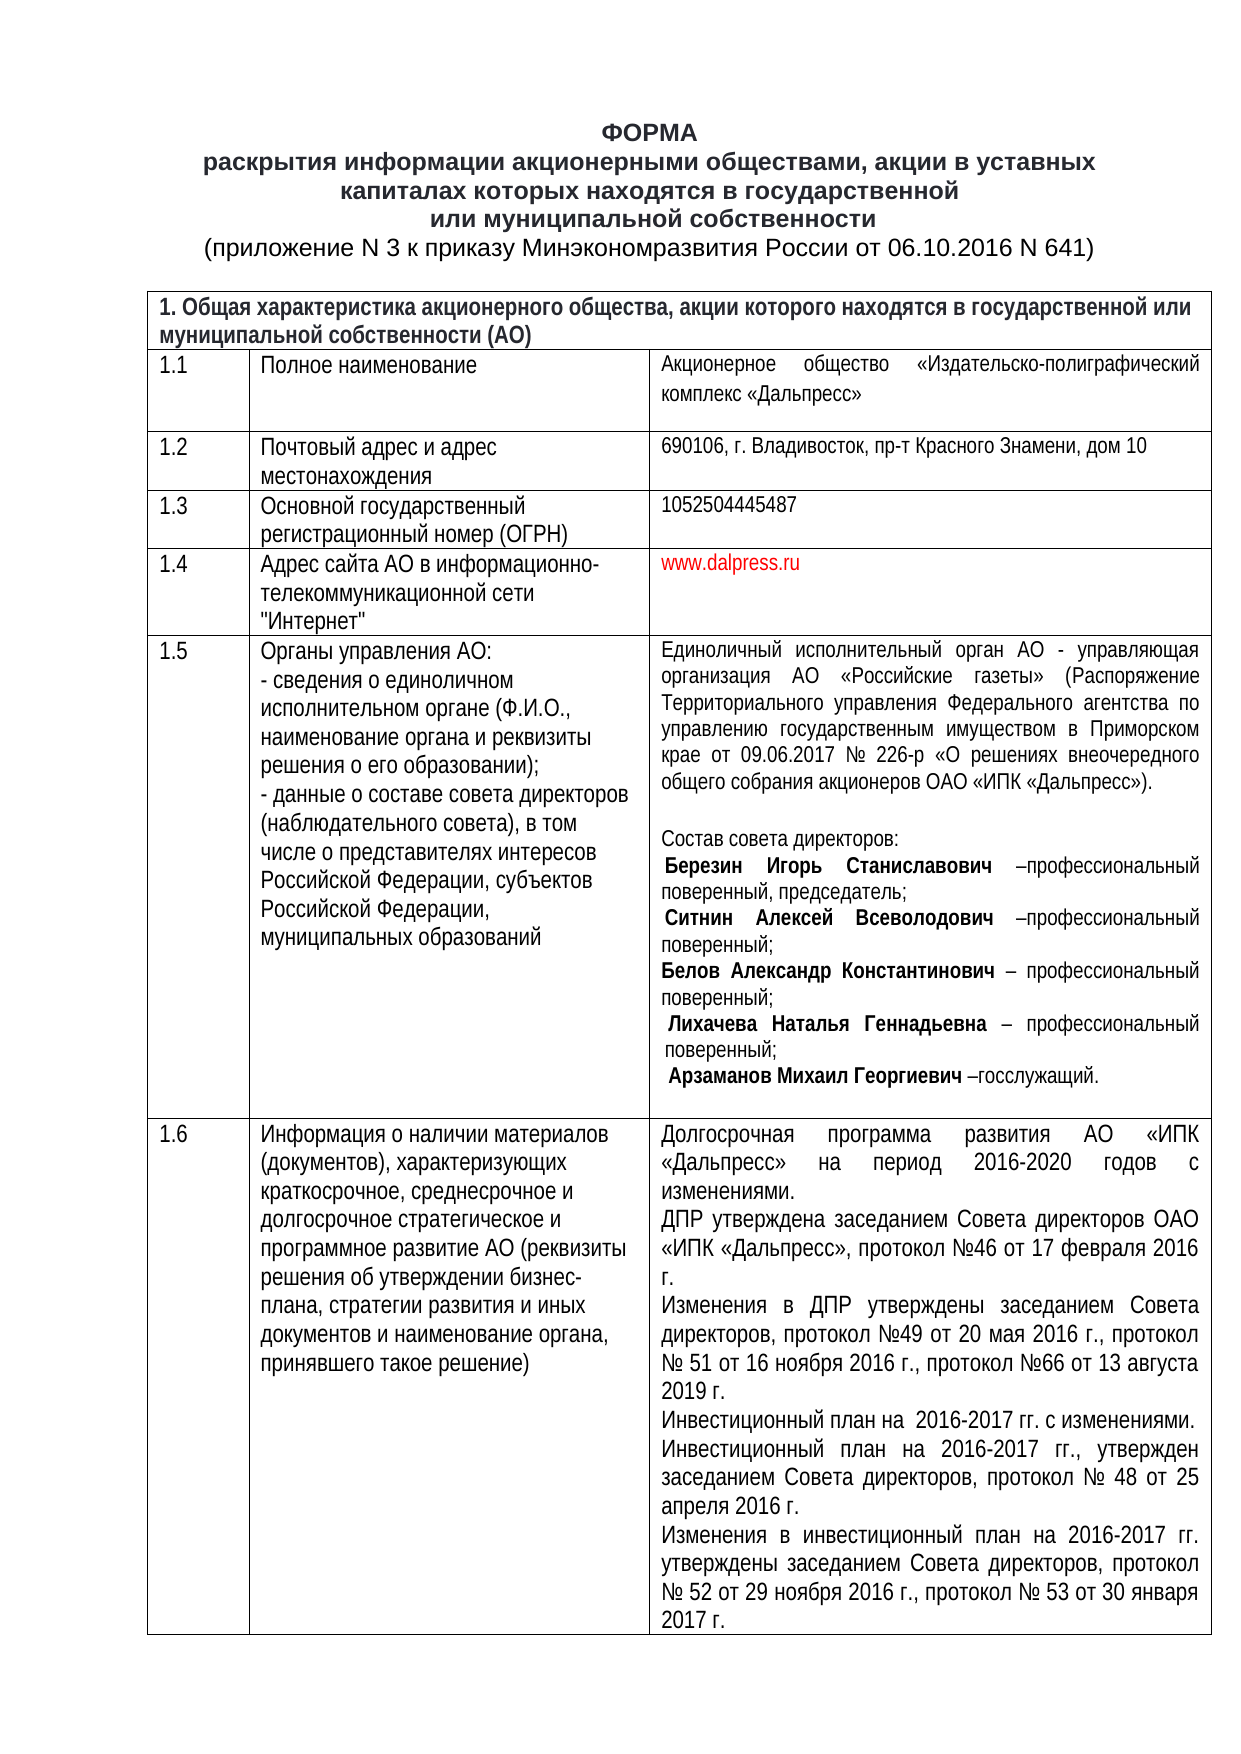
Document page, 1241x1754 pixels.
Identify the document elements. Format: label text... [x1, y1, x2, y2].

text ФОРМА раскрытия информации акционерными обществами, акции в уставных капиталах которых находятся в государственной [148, 118, 1152, 204]
table_cell 1.6 [148, 1119, 249, 1634]
table_cell 1.4 [148, 549, 249, 635]
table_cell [250, 1119, 649, 1634]
table_cell Почтовый адрес и адрес местонахождения [250, 432, 649, 489]
table_header 1. Общая характеристика акционерного общества, акции которого находятся в государственной или муниципальной собственности (АО) [148, 292, 1211, 349]
table_cell Единоличный исполнительный орган АО - управляющая организация АО «Российские газеты» (Распоряжение Территориального управления Федерального агентства по управлению государственным имуществом в Приморском крае от 09.06.2017 № 226-р «О решениях внеочередного общего собрания акционеров ОАО «ИПК «Дальпресс»). Состав совета директоров: Березин Игорь Станиславович –профессиональный поверенный, председатель; Ситнин Алексей Всеволодович –профессиональный поверенный; Белов Александр Константинович – профессиональный поверенный; Лихачева Наталья Геннадьевна – профессиональный поверенный; Арзаманов Михаил Георгиевич –госслужащий. [650, 636, 1211, 1117]
table_cell 1.2 [148, 432, 249, 489]
text или муниципальной собственности [148, 204, 1152, 233]
table_cell www.dalpress.ru [650, 549, 1211, 635]
table_cell Адрес сайта АО в информационно-телекоммуникационной сети "Интернет" [250, 549, 649, 635]
table_cell 1.3 [148, 491, 249, 548]
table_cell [650, 1119, 1211, 1634]
table_cell 1052504445487 [650, 491, 1211, 548]
table_cell Полное наименование [250, 350, 649, 431]
table_cell 690106, г. Владивосток, пр-т Красного Знамени, дом 10 [650, 432, 1211, 489]
table_cell Акционерное общество «Издательско-полиграфический комплекс «Дальпресс» [650, 350, 1211, 431]
table_cell Основной государственный регистрационный номер (ОГРН) [250, 491, 649, 548]
table_cell 1.5 [148, 636, 249, 1117]
text (приложение N 3 к приказу Минэкономразвития России от 06.10.2016 N 641) [148, 233, 1152, 262]
table_cell Органы управления АО: - сведения о единоличном исполнительном органе (Ф.И.О., наименование органа и реквизиты решения о его образовании); - данные о составе совета директоров (наблюдательного совета), в том числе о представителях интересов Российской Федерации, субъектов Российской Федерации, муниципальных образований [250, 636, 649, 1117]
table_cell 1.1 [148, 350, 249, 431]
